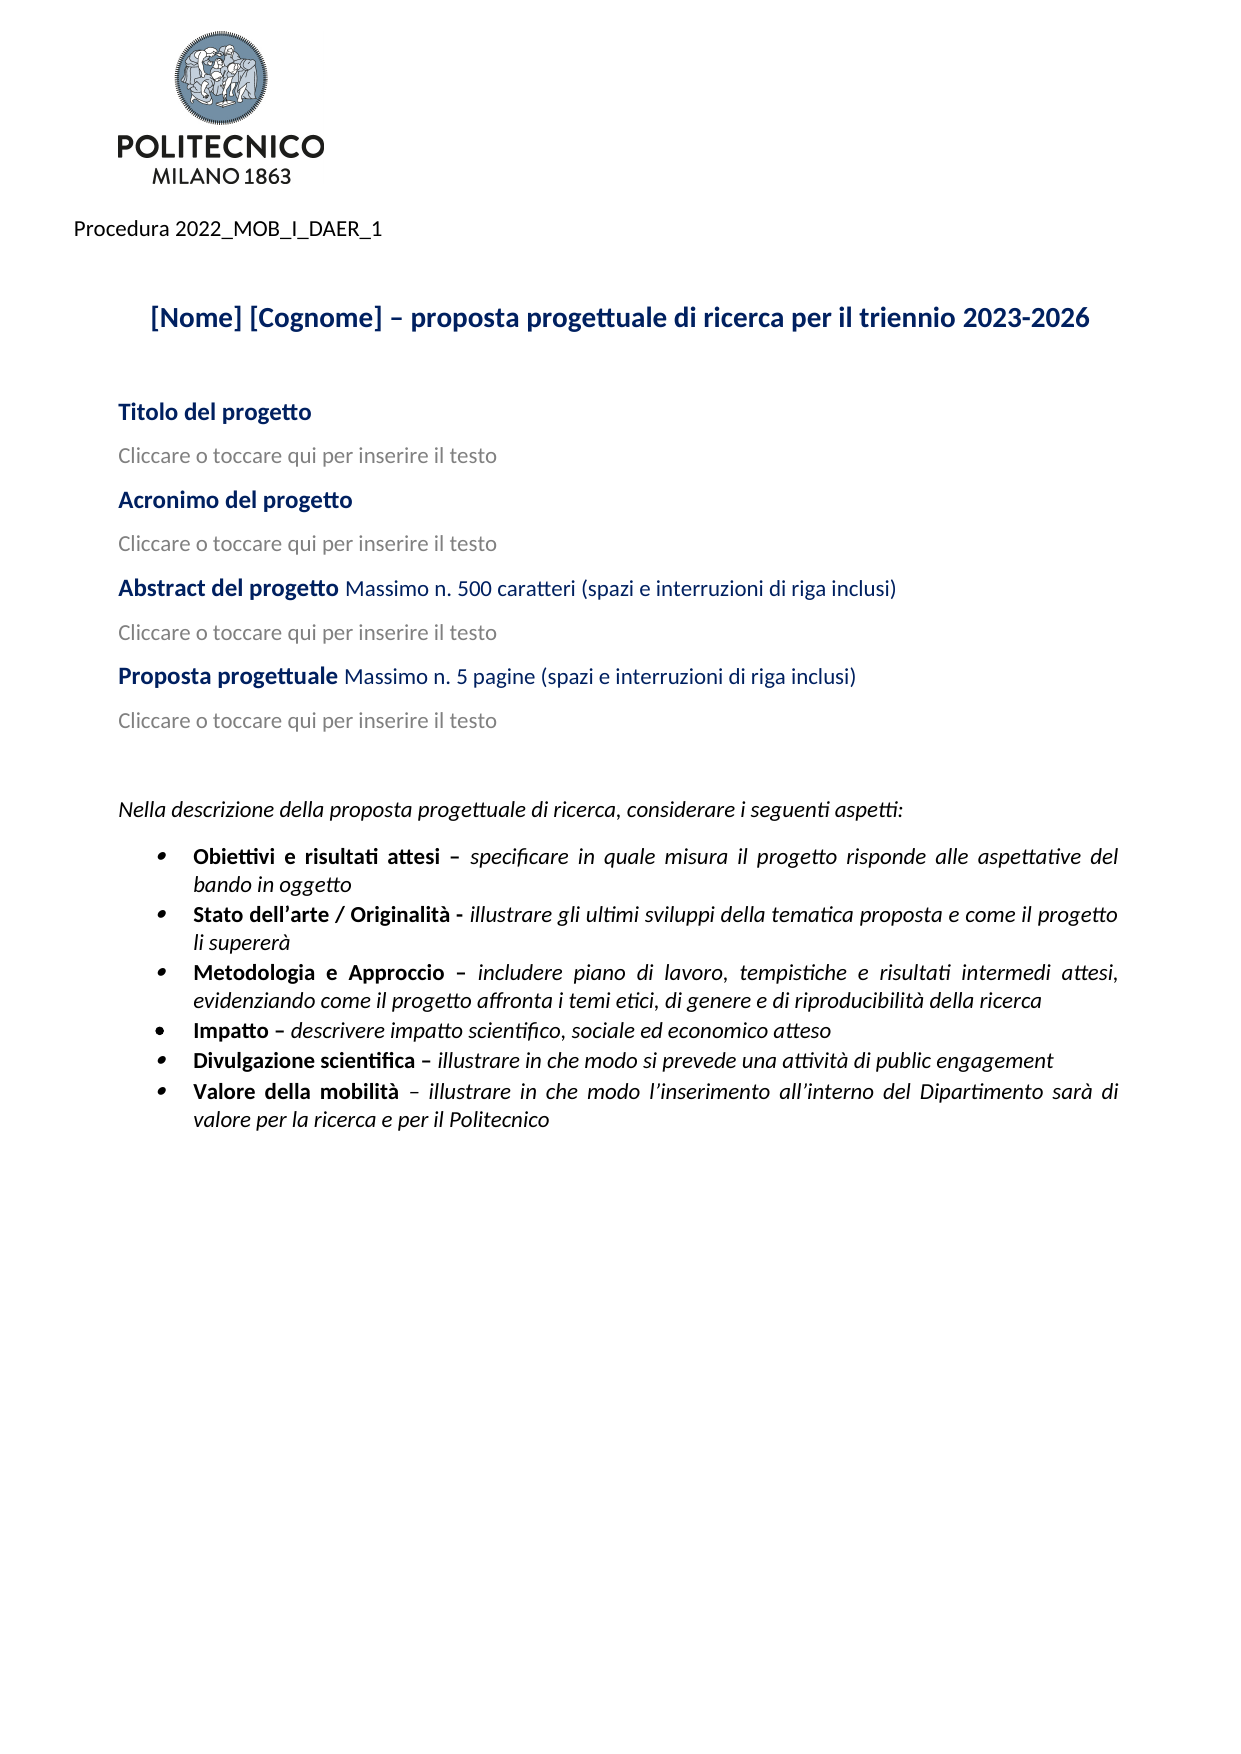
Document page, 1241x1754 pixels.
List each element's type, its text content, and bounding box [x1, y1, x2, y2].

list Metodologia e Approccio – includere piano di lavoro, tempistiche e risultati intermedi attesi, evidenziando come il progetto affronta i temi etici, di genere e di riproducibilità della ricerca [156, 958, 1122, 1014]
list Obiettivi e risultati attesi – specificare in quale misura il progetto risponde alle aspettative del bando in oggetto [156, 842, 1122, 898]
text Titolo del progetto [118, 396, 1122, 426]
text Proposta progettuale Massimo n. 5 pagine (spazi e interruzioni di riga inclusi) [118, 660, 1122, 691]
list Stato dell’arte / Originalità - illustrare gli ultimi sviluppi della tematica proposta e come il progetto li supererà [156, 900, 1122, 956]
list Impatto – descrivere impatto scientifico, sociale ed economico atteso [156, 1017, 1122, 1044]
text Abstract del progetto Massimo n. 500 caratteri (spazi e interruzioni di riga inclusi) [118, 572, 1122, 603]
list Valore della mobilità – illustrare in che modo l’inserimento all’interno del Dipartimento sarà di valore per la ricerca e per il Politecnico [156, 1077, 1122, 1133]
text Nella descrizione della proposta progettuale di ricerca, considerare i seguenti aspetti: [118, 795, 1122, 823]
text – proposta progettuale di ricerca per il triennio 2023-2026 [118, 299, 1122, 335]
picture [118, 31, 324, 184]
text Acronimo del progetto [118, 484, 1122, 514]
list Divulgazione scientifica – illustrare in che modo si prevede una attività di public engagement [156, 1047, 1122, 1075]
